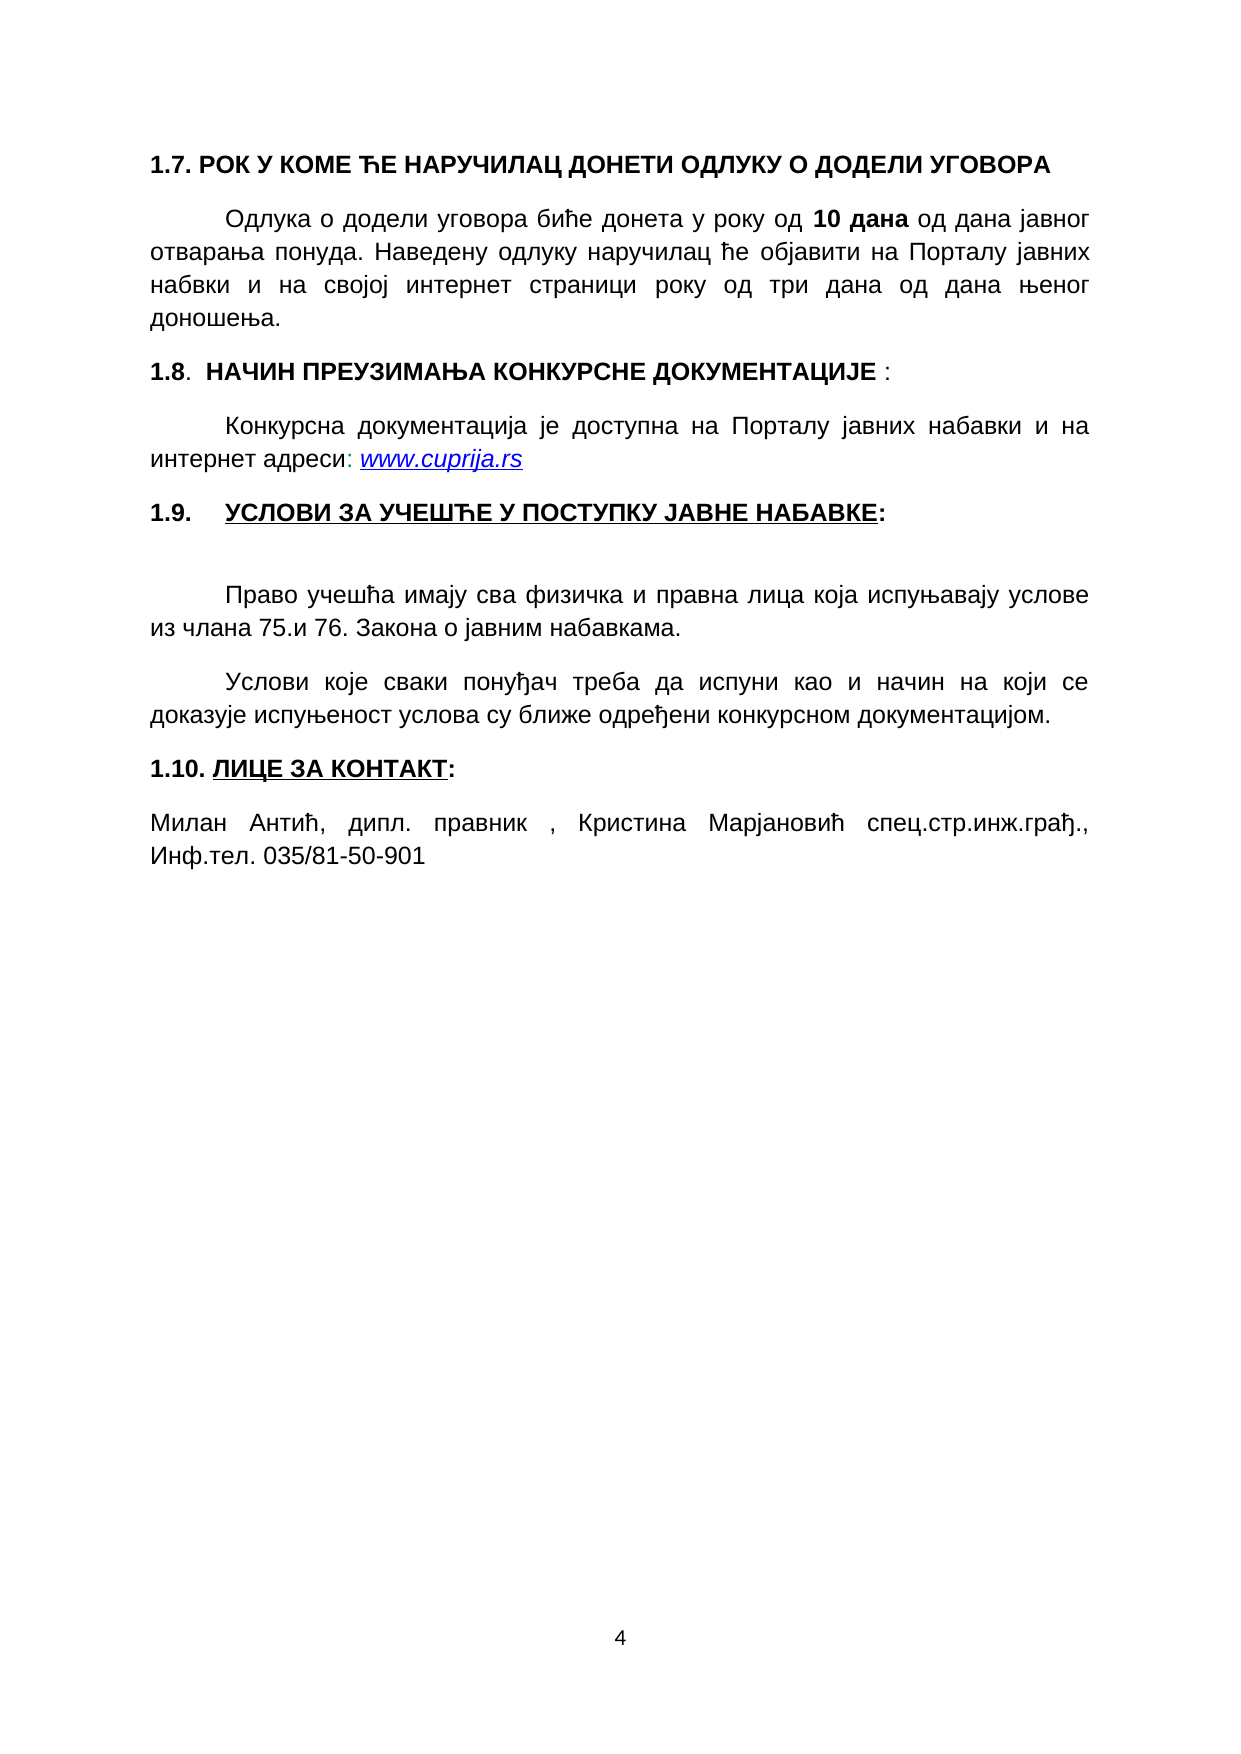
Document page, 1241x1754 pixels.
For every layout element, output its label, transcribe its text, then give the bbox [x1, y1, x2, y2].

text 1.8. НАЧИН ПРЕУЗИМАЊА КОНКУРСНЕ ДОКУМЕНТАЦИЈЕ : [150, 357, 1090, 386]
text Право учешћа имају сва физичка и правна лица која испуњавају услове из члана 75.и 76. Закона о јавним набавкама. [150, 580, 1090, 642]
text 1.10. ЛИЦЕ ЗА КОНТАКТ: [150, 754, 1090, 783]
text Милан Антић, дипл. правник , Кристина Марјановић спец.стр.инж.грађ., Инф.тел. 035/81-50-901 [150, 836, 1090, 869]
list УСЛОВИ ЗА УЧЕШЋЕ У ПОСТУПКУ ЈАВНЕ НАБАВКЕ: [150, 497, 1090, 526]
text Услови које сваки понуђач треба да испуни као и начин на који се доказује испуњеност услова су ближе одређени конкурсном документацијом. [150, 667, 1090, 729]
text Конкурсна документација је доступна на Порталу јавних набавки и на интернет адреси: www.cuprija.rs [150, 411, 1090, 472]
text Одлука о додели уговора биће донета у року од 10 дана од дана јавног отварања понуда. Наведену одлуку наручилац ће објавити на Порталу јавних набвки и на својој интернет страници року од три дана од дана њеног доношења. [150, 204, 1090, 332]
text 1.7. РОК У КОМЕ ЋЕ НАРУЧИЛАЦ ДОНЕТИ ОДЛУКУ О ДОДЕЛИ УГОВОРА [150, 150, 1090, 179]
